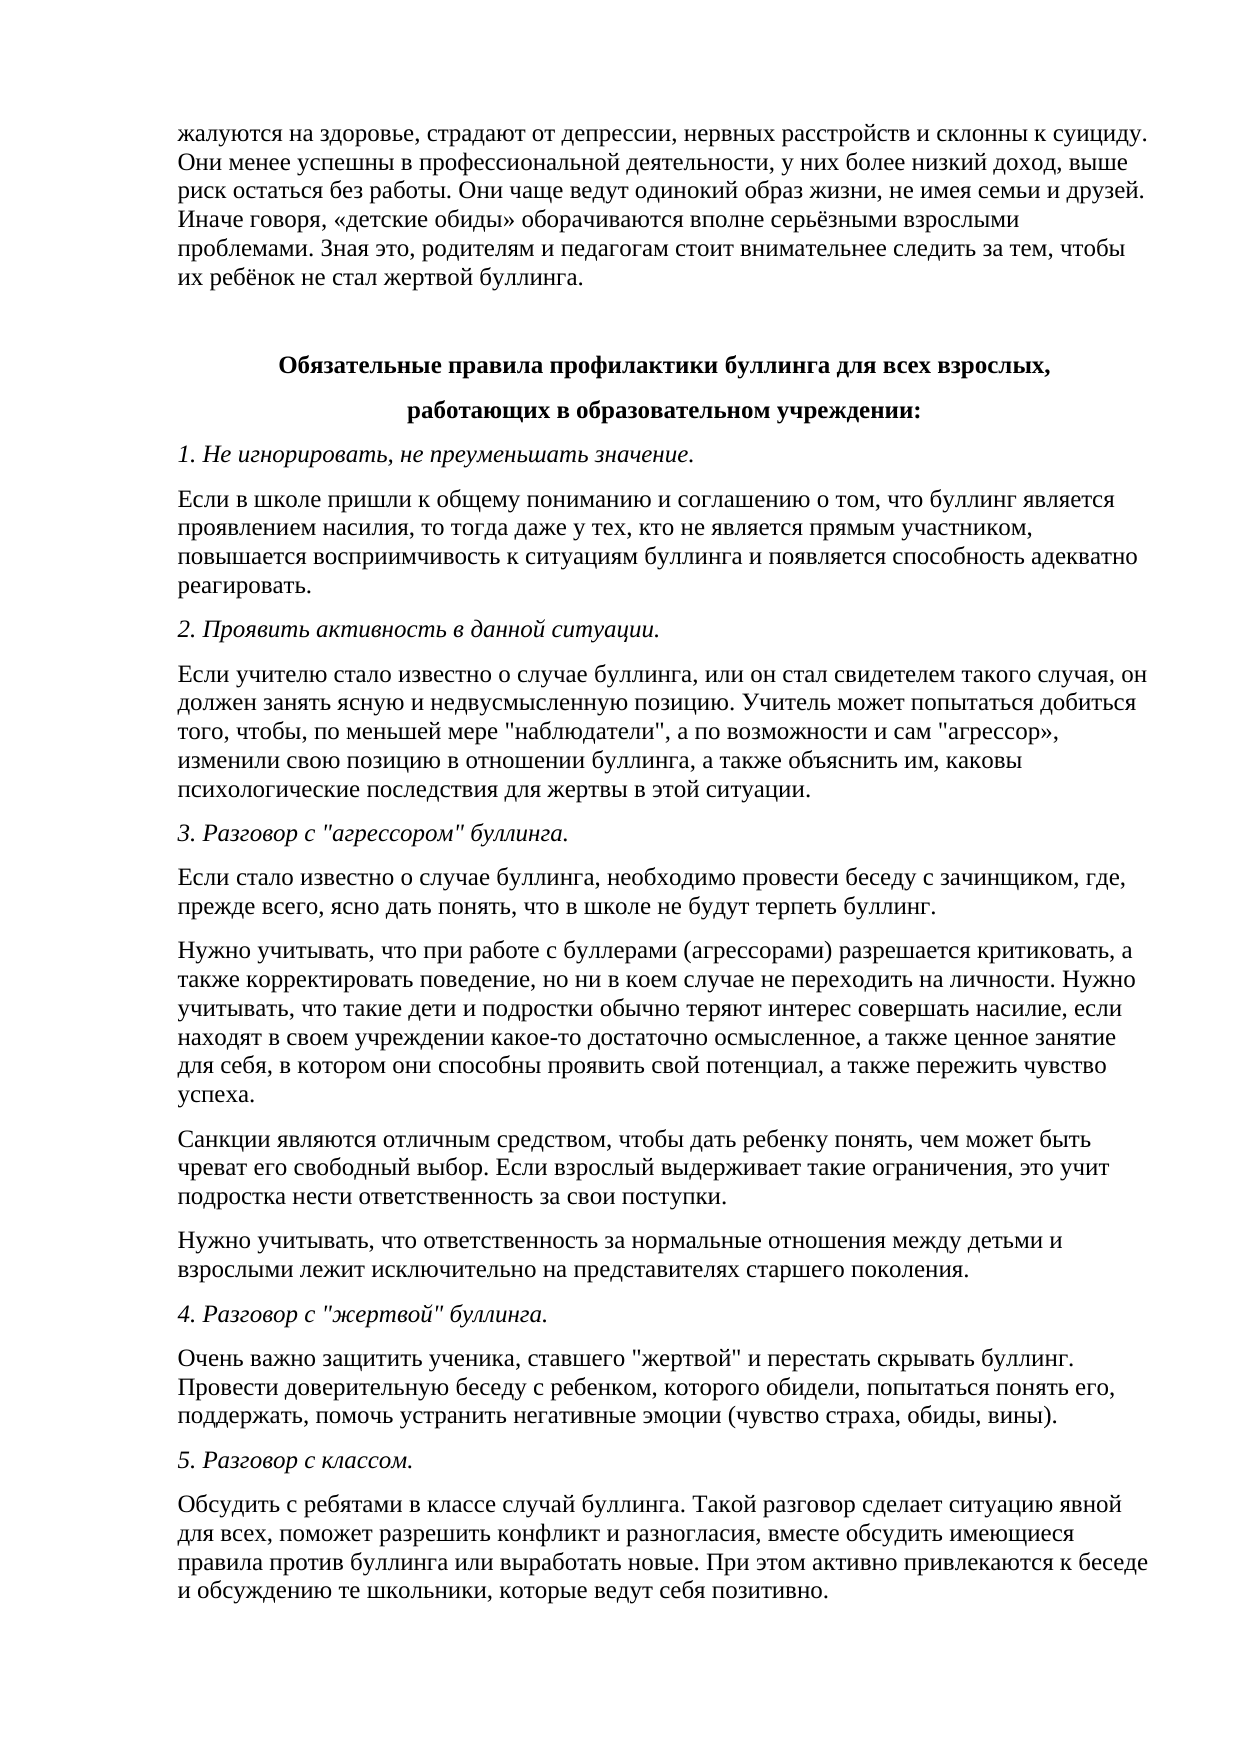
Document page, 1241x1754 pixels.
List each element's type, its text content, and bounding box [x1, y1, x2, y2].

text Если в школе пришли к общему пониманию и соглашению о том, что буллинг является проявлением насилия, то тогда даже у тех, кто не является прямым участником, повышается восприимчивость к ситуациям буллинга и появляется способность адекватно реагировать. [177, 484, 1152, 599]
text Нужно учитывать, что при работе с буллерами (агрессорами) разрешается критиковать, а также корректировать поведение, но ни в коем случае не переходить на личности. Нужно учитывать, что такие дети и подростки обычно теряют интерес совершать насилие, если находят в своем учреждении какое-то достаточно осмысленное, а также ценное занятие для себя, в котором они способны проявить свой потенциал, а также пережить чувство успеха. [177, 936, 1152, 1108]
text Если учителю стало известно о случае буллинга, или он стал свидетелем такого случая, он должен занять ясную и недвусмысленную позицию. Учитель может попытаться добиться того, чтобы, по меньшей мере "наблюдатели", а по возможности и сам "агрессор», изменили свою позицию в отношении буллинга, а также объяснить им, каковы психологические последствия для жертвы в этой ситуации. [177, 659, 1152, 802]
text 5. Разговор с классом. [177, 1445, 1152, 1474]
text Обсудить с ребятами в классе случай буллинга. Такой разговор сделает ситуацию явной для всех, поможет разрешить конфликт и разногласия, вместе обсудить имеющиеся правила против буллинга или выработать новые. При этом активно привлекаются к беседе и обсуждению те школьники, которые ведут себя позитивно. [177, 1489, 1152, 1604]
text 1. Не игнорировать, не преуменьшать значение. [177, 439, 1152, 468]
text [177, 118, 1152, 291]
text работающих в образовательном учреждении: [177, 395, 1152, 424]
text Очень важно защитить ученика, ставшего "жертвой" и перестать скрывать буллинг. Провести доверительную беседу с ребенком, которого обидели, попытаться понять его, поддержать, помочь устранить негативные эмоции (чувство страха, обиды, вины). [177, 1343, 1152, 1429]
text 4. Разговор с "жертвой" буллинга. [177, 1299, 1152, 1327]
text Если стало известно о случае буллинга, необходимо провести беседу с зачинщиком, где, прежде всего, ясно дать понять, что в школе не будут терпеть буллинг. [177, 862, 1152, 920]
text 2. Проявить активность в данной ситуации. [177, 614, 1152, 643]
text Санкции являются отличным средством, чтобы дать ребенку понять, чем может быть чреват его свободный выбор. Если взрослый выдерживает такие ограничения, это учит подростка нести ответственность за свои поступки. [177, 1124, 1152, 1210]
text Нужно учитывать, что ответственность за нормальные отношения между детьми и взрослыми лежит исключительно на представителях старшего поколения. [177, 1226, 1152, 1283]
text Обязательные правила профилактики буллинга для всех взрослых, [177, 351, 1152, 379]
text 3. Разговор с "агрессором" буллинга. [177, 818, 1152, 847]
